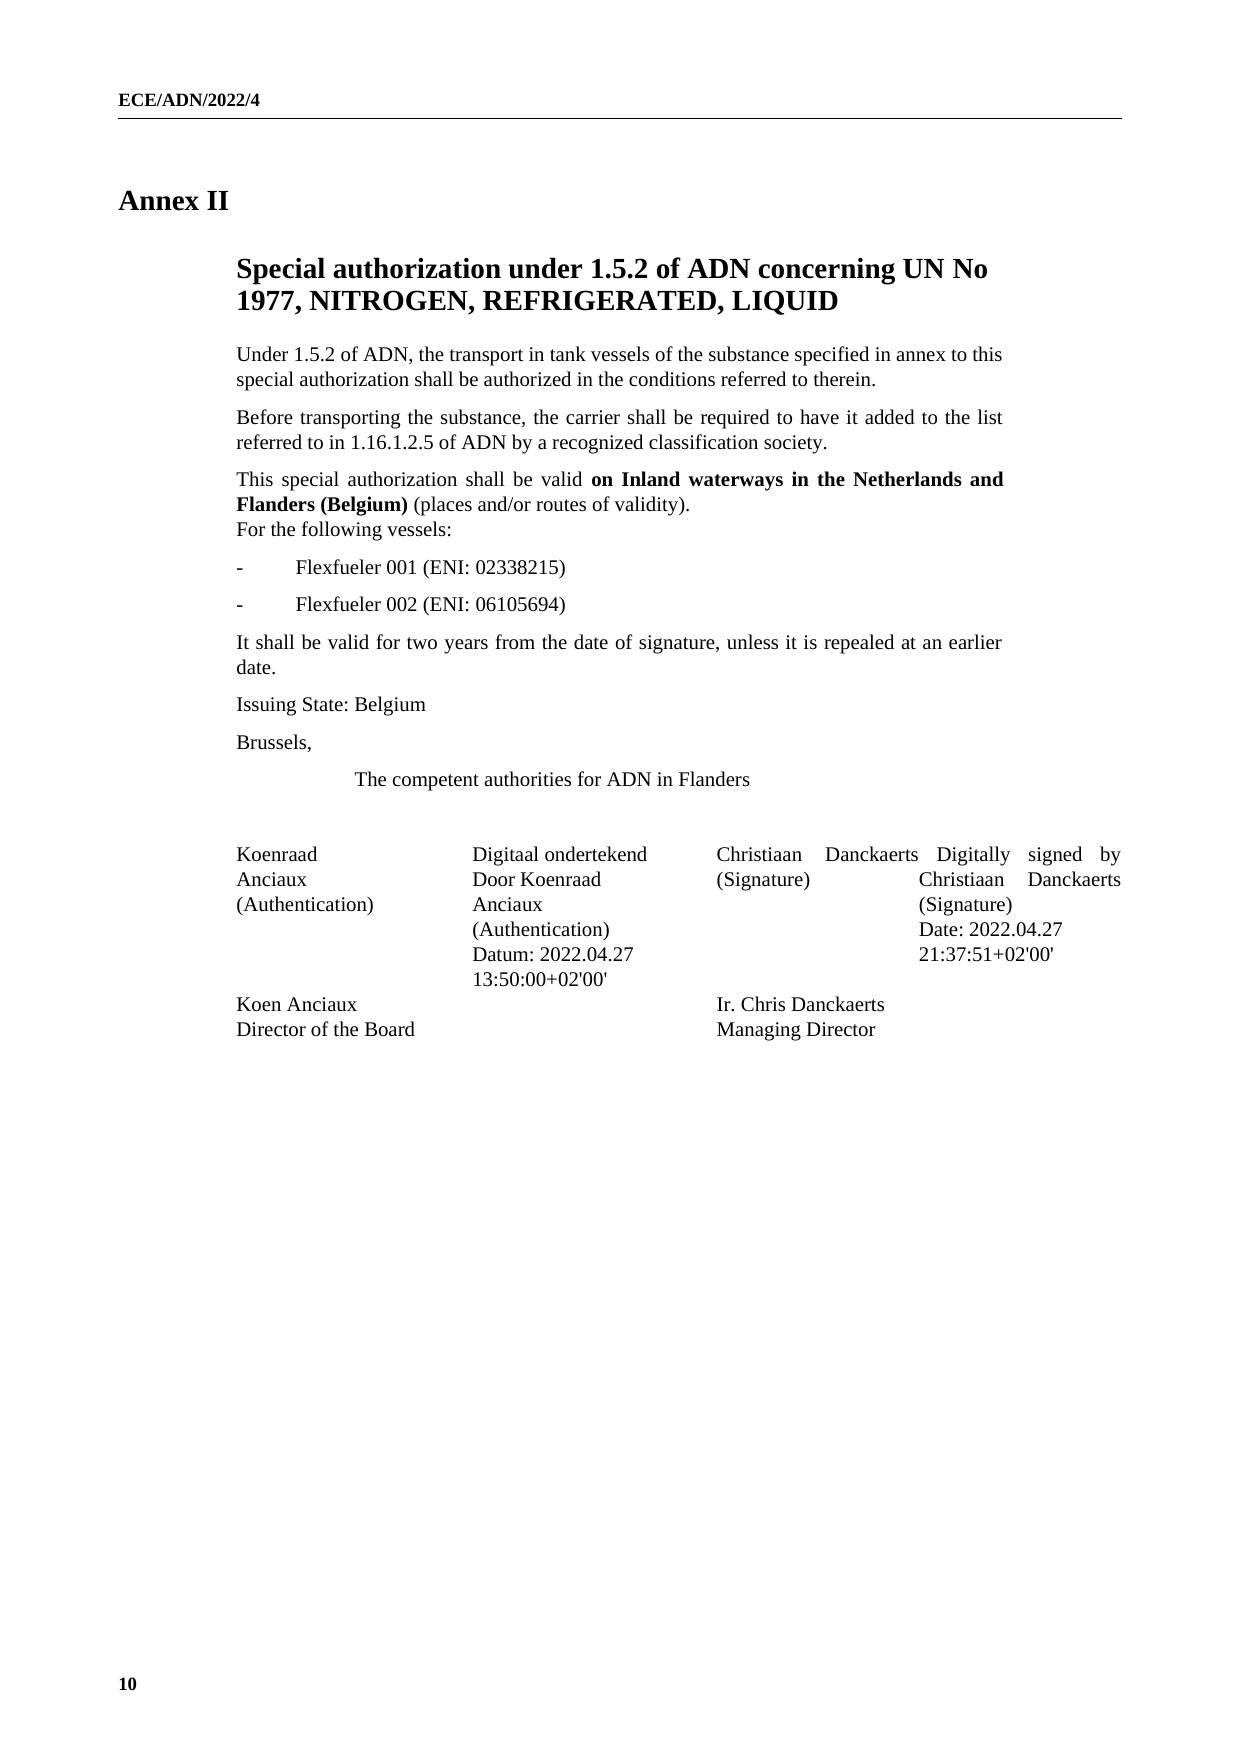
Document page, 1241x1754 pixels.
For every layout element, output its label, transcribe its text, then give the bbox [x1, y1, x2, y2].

table_header Digitally signed by Christiaan Danckaerts (Signature) Date: 2022.04.27 21:37:51+02'00' [919, 841, 1121, 991]
text The competent authorities for ADN in Flanders [236, 766, 1004, 791]
text Annex II [118, 185, 1004, 216]
text - Flexfueler 002 (ENI: 06105694) [236, 591, 1004, 616]
text Issuing State: Belgium [236, 691, 1004, 716]
text This special authorization shall be valid on Inland waterways in the Netherlands and Flanders (Belgium) (places and/or routes of validity). [236, 466, 1004, 516]
text Before transporting the substance, the carrier shall be required to have it added to the list referred to in 1.16.1.2.5 of ADN by a recognized classification society. [236, 404, 1004, 454]
table_header Digitaal ondertekend Door Koenraad Anciaux (Authentication) Datum: 2022.04.27 13:50:00+02'00' [472, 841, 716, 991]
text Special authorization under 1.5.2 of ADN concerning UN No 1977, NITROGEN, REFRIGERATED, LIQUID [118, 254, 1004, 316]
table_header Koenraad Anciaux (Authentication) [236, 841, 472, 991]
text It shall be valid for two years from the date of signature, unless it is repealed at an earlier date. [236, 629, 1004, 679]
table_cell Koen Anciaux Director of the Board [236, 991, 716, 1041]
text - Flexfueler 001 (ENI: 02338215) [236, 554, 1004, 579]
text Brussels, [236, 729, 1004, 754]
text For the following vessels: [236, 516, 1004, 541]
text Under 1.5.2 of ADN, the transport in tank vessels of the substance specified in annex to this special authorization shall be authorized in the conditions referred to therein. [236, 341, 1004, 391]
table_header Christiaan Danckaerts (Signature) [716, 841, 919, 991]
table_cell Ir. Chris Danckaerts Managing Director [716, 991, 1121, 1041]
